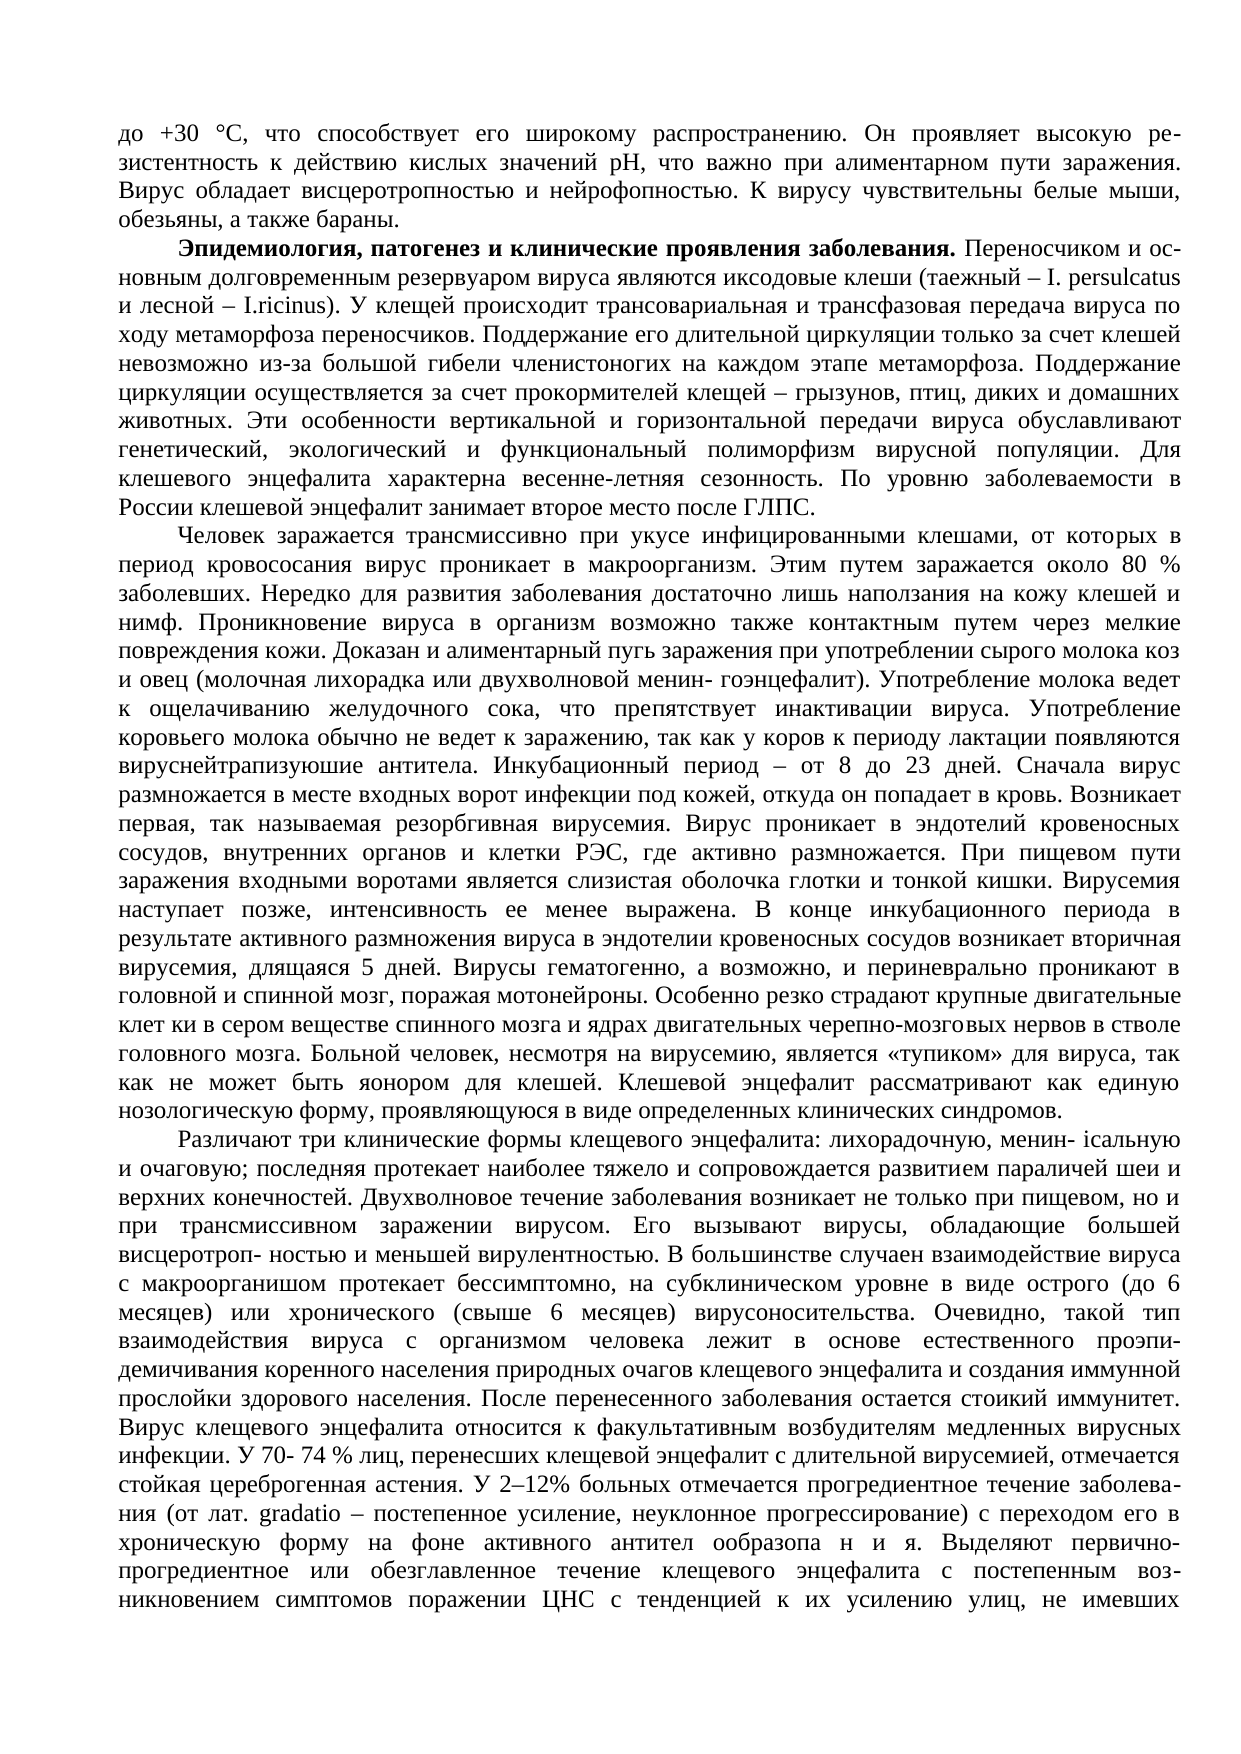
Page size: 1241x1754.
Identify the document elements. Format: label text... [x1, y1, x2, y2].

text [118, 1124, 1181, 1613]
text Эпидемиология, патогенез и клинические проявления заболевания. Переносчиком и основным долговременным резервуаром вируса являются иксодовые клеши (таежный – I. persulcatus и лесной – I.ricinus). У клещей происходит трансовариальная и трансфазовая передача вируса по ходу метаморфоза переносчиков. Поддержание его длительной циркуляции только за счет клешей невозможно из-за большой гибели членистоногих на каждом этапе метаморфоза. Поддержание циркуляции осуществляется за счет прокормителей клещей – грызунов, птиц, диких и домашних животных. Эти особенности вертикальной и горизонтальной передачи вируса обуславливают генетический, экологический и функциональный полиморфизм вирусной популяции. Для клешевого энцефалита характерна весенне-летняя сезонность. По уровню заболеваемости в России клешевой энцефалит занимает второе место после ГЛПС. [118, 233, 1181, 521]
text Человек заражается трансмиссивно при укусе инфицированными клешами, от которых в период кровососания вирус проникает в макроорганизм. Этим путем заражается около 80 % заболевших. Нередко для развития заболевания достаточно лишь наползания на кожу клешей и нимф. Проникновение вируса в организм возможно также контактным путем через мелкие повреждения кожи. Доказан и алиментарный пугь заражения при употреблении сырого молока коз и овец (молочная лихорадка или двухволновой менин- гоэнцефалит). Употребление молока ведет к ощелачиванию желудочного сока, что препятствует инактивации вируса. Употребление коровьего молока обычно не ведет к заражению, так как у коров к периоду лактации появляются вируснейтрапизуюшие антитела. Инкубационный период – от 8 до 23 дней. Сначала вирус размножается в месте входных ворот инфекции под кожей, откуда он попадает в кровь. Возникает первая, так называемая резорбгивная вирусемия. Вирус проникает в эндотелий кровеносных сосудов, внутренних органов и клетки РЭС, где активно размножается. При пищевом пути заражения входными воротами является слизистая оболочка глотки и тонкой кишки. Вирусемия наступает позже, интенсивность ее менее выражена. В конце инкубационного периода в результате активного размножения вируса в эндотелии кровеносных сосудов возникает вторичная вирусемия, длящаяся 5 дней. Вирусы гематогенно, а возможно, и периневрально проникают в головной и спинной мозг, поражая мотонейроны. Особенно резко страдают крупные двигательные клет ки в сером веществе спинного мозга и ядрах двигательных черепно-мозговых нервов в стволе головного мозга. Больной человек, несмотря на вирусемию, является «тупиком» для вируса, так как не может быть яонором для клешей. Клешевой энцефалит рассматривают как единую нозологическую форму, проявляющуюся в виде определенных клинических синдромов. [118, 521, 1181, 1124]
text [118, 118, 1181, 233]
